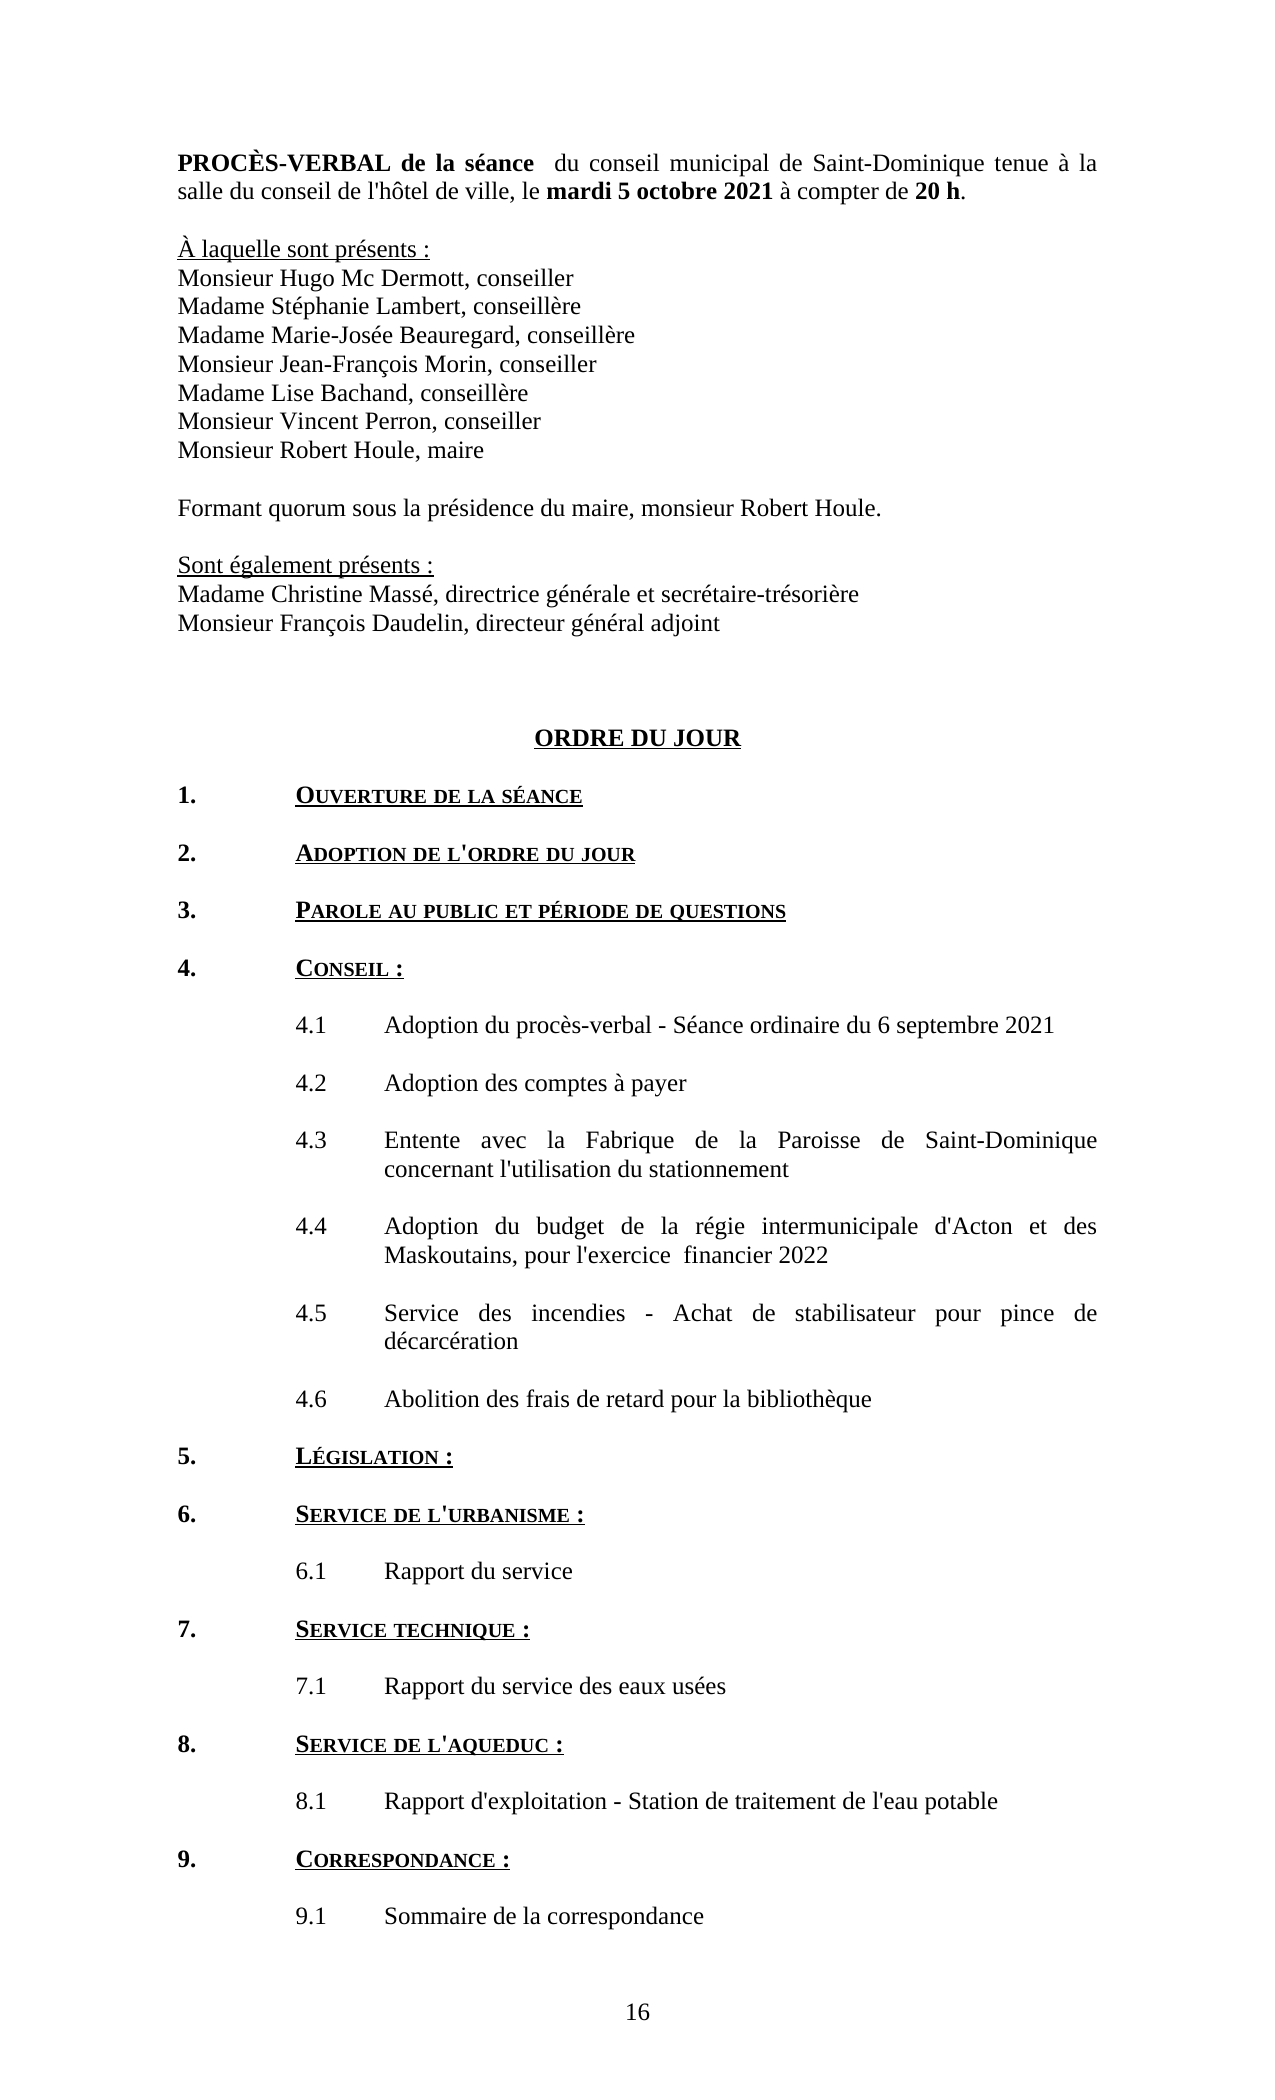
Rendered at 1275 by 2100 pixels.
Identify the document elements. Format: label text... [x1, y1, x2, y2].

list Rapport du service [295, 1556, 1098, 1585]
list Législation : [177, 1441, 1098, 1470]
text Monsieur Vincent Perron, conseiller [177, 406, 1098, 435]
list Service de l'urbanisme : [177, 1499, 1098, 1528]
text Monsieur Hugo Mc Dermott, conseiller [177, 263, 1098, 291]
text ORDRE DU JOUR [177, 723, 1098, 751]
list Parole au public et période de questions [177, 895, 1098, 924]
list Service de l'aqueduc : [177, 1729, 1098, 1758]
list Adoption des comptes à payer [295, 1068, 1098, 1096]
list Adoption du procès-verbal - Séance ordinaire du 6 septembre 2021 [295, 1010, 1098, 1039]
list Service technique : [177, 1614, 1098, 1643]
text Madame Christine Massé, directrice générale et secrétaire-trésorière [177, 579, 1098, 608]
list Entente avec la Fabrique de la Paroisse de Saint-Dominique concernant l'utilisation du stationnement [295, 1125, 1098, 1183]
list Adoption du budget de la régie intermunicipale d'Acton et des Maskoutains, pour l'exercice financier 2022 [295, 1211, 1098, 1269]
list Adoption de l'ordre du jour [177, 838, 1098, 866]
list Sommaire de la correspondance [295, 1901, 1098, 1930]
list Conseil : [177, 953, 1098, 981]
text Sont également présents : [177, 550, 1098, 579]
list Abolition des frais de retard pour la bibliothèque [295, 1384, 1098, 1413]
text Madame Lise Bachand, conseillère [177, 378, 1098, 406]
list Correspondance : [177, 1844, 1098, 1873]
text Madame Stéphanie Lambert, conseillère [177, 291, 1098, 320]
text PROCÈS-VERBAL de la séance du conseil municipal de Saint-Dominique tenue à la salle du conseil de l'hôtel de ville, le mardi 5 octobre 2021 à compter de 20 h. [177, 148, 1098, 205]
list Service des incendies - Achat de stabilisateur pour pince de décarcération [295, 1298, 1098, 1355]
list Rapport d'exploitation - Station de traitement de l'eau potable [295, 1786, 1098, 1815]
text Monsieur François Daudelin, directeur général adjoint [177, 608, 1098, 636]
text Formant quorum sous la présidence du maire, monsieur Robert Houle. [177, 493, 1098, 521]
text Monsieur Jean-François Morin, conseiller [177, 349, 1098, 378]
text Monsieur Robert Houle, maire [177, 435, 1098, 464]
list Ouverture de la séance [177, 780, 1098, 809]
text Madame Marie-Josée Beauregard, conseillère [177, 320, 1098, 349]
list Rapport du service des eaux usées [295, 1671, 1098, 1700]
text À laquelle sont présents : [177, 234, 1098, 263]
